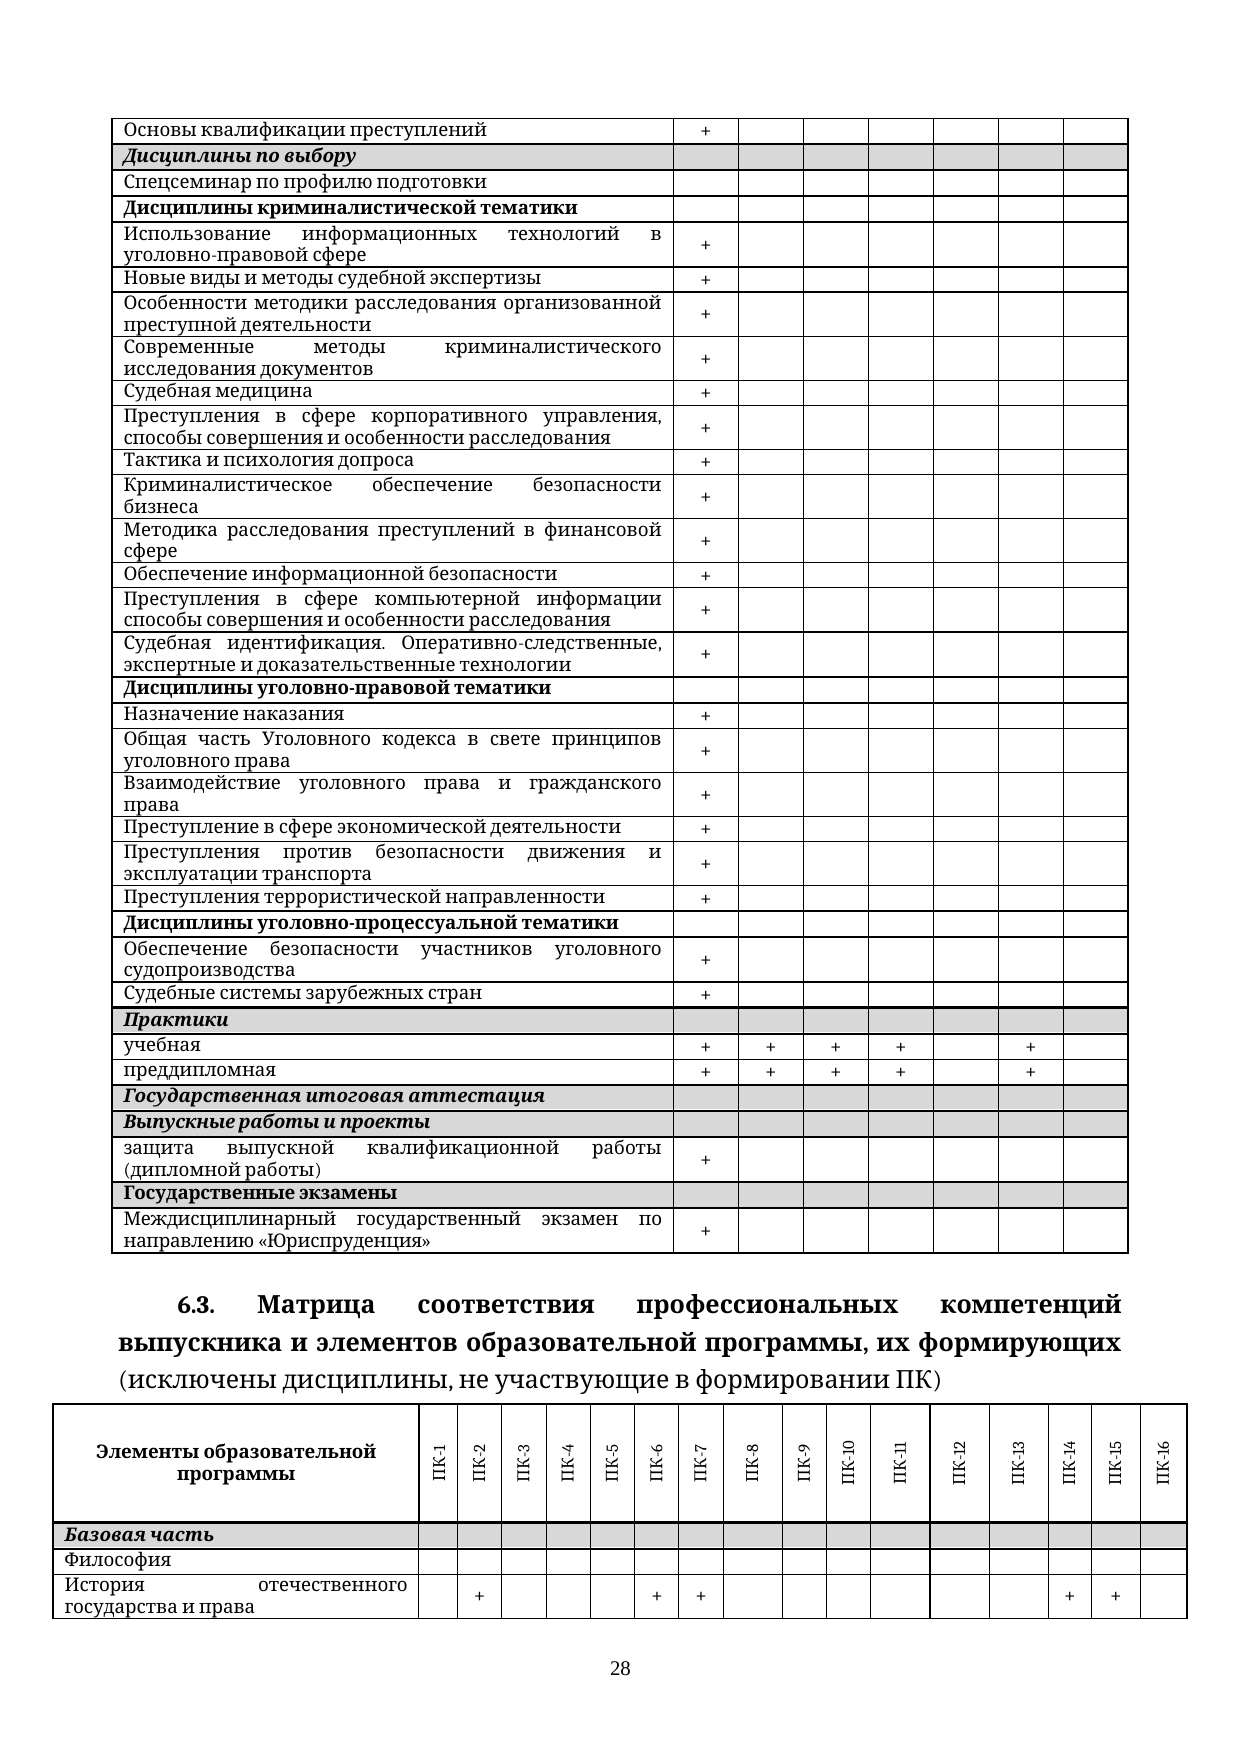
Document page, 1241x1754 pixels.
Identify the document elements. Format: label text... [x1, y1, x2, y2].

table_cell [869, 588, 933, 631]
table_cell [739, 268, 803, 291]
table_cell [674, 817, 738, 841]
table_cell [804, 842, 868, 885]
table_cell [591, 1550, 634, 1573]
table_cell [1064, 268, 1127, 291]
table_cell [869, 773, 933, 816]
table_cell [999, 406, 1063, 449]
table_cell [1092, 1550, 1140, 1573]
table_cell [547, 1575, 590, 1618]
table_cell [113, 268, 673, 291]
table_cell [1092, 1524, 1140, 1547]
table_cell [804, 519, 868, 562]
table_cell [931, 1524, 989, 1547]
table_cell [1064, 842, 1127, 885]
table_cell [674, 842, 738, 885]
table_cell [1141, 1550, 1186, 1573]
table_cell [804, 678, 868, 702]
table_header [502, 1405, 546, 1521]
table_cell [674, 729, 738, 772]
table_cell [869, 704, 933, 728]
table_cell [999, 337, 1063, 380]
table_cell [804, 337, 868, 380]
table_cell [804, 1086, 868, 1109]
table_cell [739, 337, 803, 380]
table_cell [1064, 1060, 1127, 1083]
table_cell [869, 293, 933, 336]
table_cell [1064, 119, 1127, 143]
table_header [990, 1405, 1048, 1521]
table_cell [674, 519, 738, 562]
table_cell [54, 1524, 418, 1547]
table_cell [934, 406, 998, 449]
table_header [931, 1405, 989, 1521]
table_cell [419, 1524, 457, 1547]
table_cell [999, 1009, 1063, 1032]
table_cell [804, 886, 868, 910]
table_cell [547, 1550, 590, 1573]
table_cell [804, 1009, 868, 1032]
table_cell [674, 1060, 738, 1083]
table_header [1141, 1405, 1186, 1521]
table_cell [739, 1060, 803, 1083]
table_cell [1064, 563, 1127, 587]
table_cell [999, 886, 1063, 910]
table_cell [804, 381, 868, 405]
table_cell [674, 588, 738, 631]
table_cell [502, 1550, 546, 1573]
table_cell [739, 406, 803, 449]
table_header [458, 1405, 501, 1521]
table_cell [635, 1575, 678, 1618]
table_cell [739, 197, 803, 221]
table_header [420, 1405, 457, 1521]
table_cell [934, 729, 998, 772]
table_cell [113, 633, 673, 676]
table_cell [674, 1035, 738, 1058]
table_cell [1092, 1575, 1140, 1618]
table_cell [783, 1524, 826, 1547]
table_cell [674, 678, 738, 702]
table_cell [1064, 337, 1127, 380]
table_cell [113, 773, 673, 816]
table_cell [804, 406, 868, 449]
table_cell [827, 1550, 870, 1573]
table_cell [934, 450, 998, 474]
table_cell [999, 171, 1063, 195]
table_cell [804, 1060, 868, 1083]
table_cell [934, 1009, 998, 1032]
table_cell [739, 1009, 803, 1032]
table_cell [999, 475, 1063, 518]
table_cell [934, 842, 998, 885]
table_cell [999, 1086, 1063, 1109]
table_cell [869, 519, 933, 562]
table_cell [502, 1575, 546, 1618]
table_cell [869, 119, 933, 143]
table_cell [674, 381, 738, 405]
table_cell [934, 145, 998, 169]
text 6.3. Матрица соответствия профессиональных компетенций выпускника и элементов образовательной программы, их формирующих (исключены дисциплины, не участвующие в формировании ПК) [118, 1291, 1122, 1395]
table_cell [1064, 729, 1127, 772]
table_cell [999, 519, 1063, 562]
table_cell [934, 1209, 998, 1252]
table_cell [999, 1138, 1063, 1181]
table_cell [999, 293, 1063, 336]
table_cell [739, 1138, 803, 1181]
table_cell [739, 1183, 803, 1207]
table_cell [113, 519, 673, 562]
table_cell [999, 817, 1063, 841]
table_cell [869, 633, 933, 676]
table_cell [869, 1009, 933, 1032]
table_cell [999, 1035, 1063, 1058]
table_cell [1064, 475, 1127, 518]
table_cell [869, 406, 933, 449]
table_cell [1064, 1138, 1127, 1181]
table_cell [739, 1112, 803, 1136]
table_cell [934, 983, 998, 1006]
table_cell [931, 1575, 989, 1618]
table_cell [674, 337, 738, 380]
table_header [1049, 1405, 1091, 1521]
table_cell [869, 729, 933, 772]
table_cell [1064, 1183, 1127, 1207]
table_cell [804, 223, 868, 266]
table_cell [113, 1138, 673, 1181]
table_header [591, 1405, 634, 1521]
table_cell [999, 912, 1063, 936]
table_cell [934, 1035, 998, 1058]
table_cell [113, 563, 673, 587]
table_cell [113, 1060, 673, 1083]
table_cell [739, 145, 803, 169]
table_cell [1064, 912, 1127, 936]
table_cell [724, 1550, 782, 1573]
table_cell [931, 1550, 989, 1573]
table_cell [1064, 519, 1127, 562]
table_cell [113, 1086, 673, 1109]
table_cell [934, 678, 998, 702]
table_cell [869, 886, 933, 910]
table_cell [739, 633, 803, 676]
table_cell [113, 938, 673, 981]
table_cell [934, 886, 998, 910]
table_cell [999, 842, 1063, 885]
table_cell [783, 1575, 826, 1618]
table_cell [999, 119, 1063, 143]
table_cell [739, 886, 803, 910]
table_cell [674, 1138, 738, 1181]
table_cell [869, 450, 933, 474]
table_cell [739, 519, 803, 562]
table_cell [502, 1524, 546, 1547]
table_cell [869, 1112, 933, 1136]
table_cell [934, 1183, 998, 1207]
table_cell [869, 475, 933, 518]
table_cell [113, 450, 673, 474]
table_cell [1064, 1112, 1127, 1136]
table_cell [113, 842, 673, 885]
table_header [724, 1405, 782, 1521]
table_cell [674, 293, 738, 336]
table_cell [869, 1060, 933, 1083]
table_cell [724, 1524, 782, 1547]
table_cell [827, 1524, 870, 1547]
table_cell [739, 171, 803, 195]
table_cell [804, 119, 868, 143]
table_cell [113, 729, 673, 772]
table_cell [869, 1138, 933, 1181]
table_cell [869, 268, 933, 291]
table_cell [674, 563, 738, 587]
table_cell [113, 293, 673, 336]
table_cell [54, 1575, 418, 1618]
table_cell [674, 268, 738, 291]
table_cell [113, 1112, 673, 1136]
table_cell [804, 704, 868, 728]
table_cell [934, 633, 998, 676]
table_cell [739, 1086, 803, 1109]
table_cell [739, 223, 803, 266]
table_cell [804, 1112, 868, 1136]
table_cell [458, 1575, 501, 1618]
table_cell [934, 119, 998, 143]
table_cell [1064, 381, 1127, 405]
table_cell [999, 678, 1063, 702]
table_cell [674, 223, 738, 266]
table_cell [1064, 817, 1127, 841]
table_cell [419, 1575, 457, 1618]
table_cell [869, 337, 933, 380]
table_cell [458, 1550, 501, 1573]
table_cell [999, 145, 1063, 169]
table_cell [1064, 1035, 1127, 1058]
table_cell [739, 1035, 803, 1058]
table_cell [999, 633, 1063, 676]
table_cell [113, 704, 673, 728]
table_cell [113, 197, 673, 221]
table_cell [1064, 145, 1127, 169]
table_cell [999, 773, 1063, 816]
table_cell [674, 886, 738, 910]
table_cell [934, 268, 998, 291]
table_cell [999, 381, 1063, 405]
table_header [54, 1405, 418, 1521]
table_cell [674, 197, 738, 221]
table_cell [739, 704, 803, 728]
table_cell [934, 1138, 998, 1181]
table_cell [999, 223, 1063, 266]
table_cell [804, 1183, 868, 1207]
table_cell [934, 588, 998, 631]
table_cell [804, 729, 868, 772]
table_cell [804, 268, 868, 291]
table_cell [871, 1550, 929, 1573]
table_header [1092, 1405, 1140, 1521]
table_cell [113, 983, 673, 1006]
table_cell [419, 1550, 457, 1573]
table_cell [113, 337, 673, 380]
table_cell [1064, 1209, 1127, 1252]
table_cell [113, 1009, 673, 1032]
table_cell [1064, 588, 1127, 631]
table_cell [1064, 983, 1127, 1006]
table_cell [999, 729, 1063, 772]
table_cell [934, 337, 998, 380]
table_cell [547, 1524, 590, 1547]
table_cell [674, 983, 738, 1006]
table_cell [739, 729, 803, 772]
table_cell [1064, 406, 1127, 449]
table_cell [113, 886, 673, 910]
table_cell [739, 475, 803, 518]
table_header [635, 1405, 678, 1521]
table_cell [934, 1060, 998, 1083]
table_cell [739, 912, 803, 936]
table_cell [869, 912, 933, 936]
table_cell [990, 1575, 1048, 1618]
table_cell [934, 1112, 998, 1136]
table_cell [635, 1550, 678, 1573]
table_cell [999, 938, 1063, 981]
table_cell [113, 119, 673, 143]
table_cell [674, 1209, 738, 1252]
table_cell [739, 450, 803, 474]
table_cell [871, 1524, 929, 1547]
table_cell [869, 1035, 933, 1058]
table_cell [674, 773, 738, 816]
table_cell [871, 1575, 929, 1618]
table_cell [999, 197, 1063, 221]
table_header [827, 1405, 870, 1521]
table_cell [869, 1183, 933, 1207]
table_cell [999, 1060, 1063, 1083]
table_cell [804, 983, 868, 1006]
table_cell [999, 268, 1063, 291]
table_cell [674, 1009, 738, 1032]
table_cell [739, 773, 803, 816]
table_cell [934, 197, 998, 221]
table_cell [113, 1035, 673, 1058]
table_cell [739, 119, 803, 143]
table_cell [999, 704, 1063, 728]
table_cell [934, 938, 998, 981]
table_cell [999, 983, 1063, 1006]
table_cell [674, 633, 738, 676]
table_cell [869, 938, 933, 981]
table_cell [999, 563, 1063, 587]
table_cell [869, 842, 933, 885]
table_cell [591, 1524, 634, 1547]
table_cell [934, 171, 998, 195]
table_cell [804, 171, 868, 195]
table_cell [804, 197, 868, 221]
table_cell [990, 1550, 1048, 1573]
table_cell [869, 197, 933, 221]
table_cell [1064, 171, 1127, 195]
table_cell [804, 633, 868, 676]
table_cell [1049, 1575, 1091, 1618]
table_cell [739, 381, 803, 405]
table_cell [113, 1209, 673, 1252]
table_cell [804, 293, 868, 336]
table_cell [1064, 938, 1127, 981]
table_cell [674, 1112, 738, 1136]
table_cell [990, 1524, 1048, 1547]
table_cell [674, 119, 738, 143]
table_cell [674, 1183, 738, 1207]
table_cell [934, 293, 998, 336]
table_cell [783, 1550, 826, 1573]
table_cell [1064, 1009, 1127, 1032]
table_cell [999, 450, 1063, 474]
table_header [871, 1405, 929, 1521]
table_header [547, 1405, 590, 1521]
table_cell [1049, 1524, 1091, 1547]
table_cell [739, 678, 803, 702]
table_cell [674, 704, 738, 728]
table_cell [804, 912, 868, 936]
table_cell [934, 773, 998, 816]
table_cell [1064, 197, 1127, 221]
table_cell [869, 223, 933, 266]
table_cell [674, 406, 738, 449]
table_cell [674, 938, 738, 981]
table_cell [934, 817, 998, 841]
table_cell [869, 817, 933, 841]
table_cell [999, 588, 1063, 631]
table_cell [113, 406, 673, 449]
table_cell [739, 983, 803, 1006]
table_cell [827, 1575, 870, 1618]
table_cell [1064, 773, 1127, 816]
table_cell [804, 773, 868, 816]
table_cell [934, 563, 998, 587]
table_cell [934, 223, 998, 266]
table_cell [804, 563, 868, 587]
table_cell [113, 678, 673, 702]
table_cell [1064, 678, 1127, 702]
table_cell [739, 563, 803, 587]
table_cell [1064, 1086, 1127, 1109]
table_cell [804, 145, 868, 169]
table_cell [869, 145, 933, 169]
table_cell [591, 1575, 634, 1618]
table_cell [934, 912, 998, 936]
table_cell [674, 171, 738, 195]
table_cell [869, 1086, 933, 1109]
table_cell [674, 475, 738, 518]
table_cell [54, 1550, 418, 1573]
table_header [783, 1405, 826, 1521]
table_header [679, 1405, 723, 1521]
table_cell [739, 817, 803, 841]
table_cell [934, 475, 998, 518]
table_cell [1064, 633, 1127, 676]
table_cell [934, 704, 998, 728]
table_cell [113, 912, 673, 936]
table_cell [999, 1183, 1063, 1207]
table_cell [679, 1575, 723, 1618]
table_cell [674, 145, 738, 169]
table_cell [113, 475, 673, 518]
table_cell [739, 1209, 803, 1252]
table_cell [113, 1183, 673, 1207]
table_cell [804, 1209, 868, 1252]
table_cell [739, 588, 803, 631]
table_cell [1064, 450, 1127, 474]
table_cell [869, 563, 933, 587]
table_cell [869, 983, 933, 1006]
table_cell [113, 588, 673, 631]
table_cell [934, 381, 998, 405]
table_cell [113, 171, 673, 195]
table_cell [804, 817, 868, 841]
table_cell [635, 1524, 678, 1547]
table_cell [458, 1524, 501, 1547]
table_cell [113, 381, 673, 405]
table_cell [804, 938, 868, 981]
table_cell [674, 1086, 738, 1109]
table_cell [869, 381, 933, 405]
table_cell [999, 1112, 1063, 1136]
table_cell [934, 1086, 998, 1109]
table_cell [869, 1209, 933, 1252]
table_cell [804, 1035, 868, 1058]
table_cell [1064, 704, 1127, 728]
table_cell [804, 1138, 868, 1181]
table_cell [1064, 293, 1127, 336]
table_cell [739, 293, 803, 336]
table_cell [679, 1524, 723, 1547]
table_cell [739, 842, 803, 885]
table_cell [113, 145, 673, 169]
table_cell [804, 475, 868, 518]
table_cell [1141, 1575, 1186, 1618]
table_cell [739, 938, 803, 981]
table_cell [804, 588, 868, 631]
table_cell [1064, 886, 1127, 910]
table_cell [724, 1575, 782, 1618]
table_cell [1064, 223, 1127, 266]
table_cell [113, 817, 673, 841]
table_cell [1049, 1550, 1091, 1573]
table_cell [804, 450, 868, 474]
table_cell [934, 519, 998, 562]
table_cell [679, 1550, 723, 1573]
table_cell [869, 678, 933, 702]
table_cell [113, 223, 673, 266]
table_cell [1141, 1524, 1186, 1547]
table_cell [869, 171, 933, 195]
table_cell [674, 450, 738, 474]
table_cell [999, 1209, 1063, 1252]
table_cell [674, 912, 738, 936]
